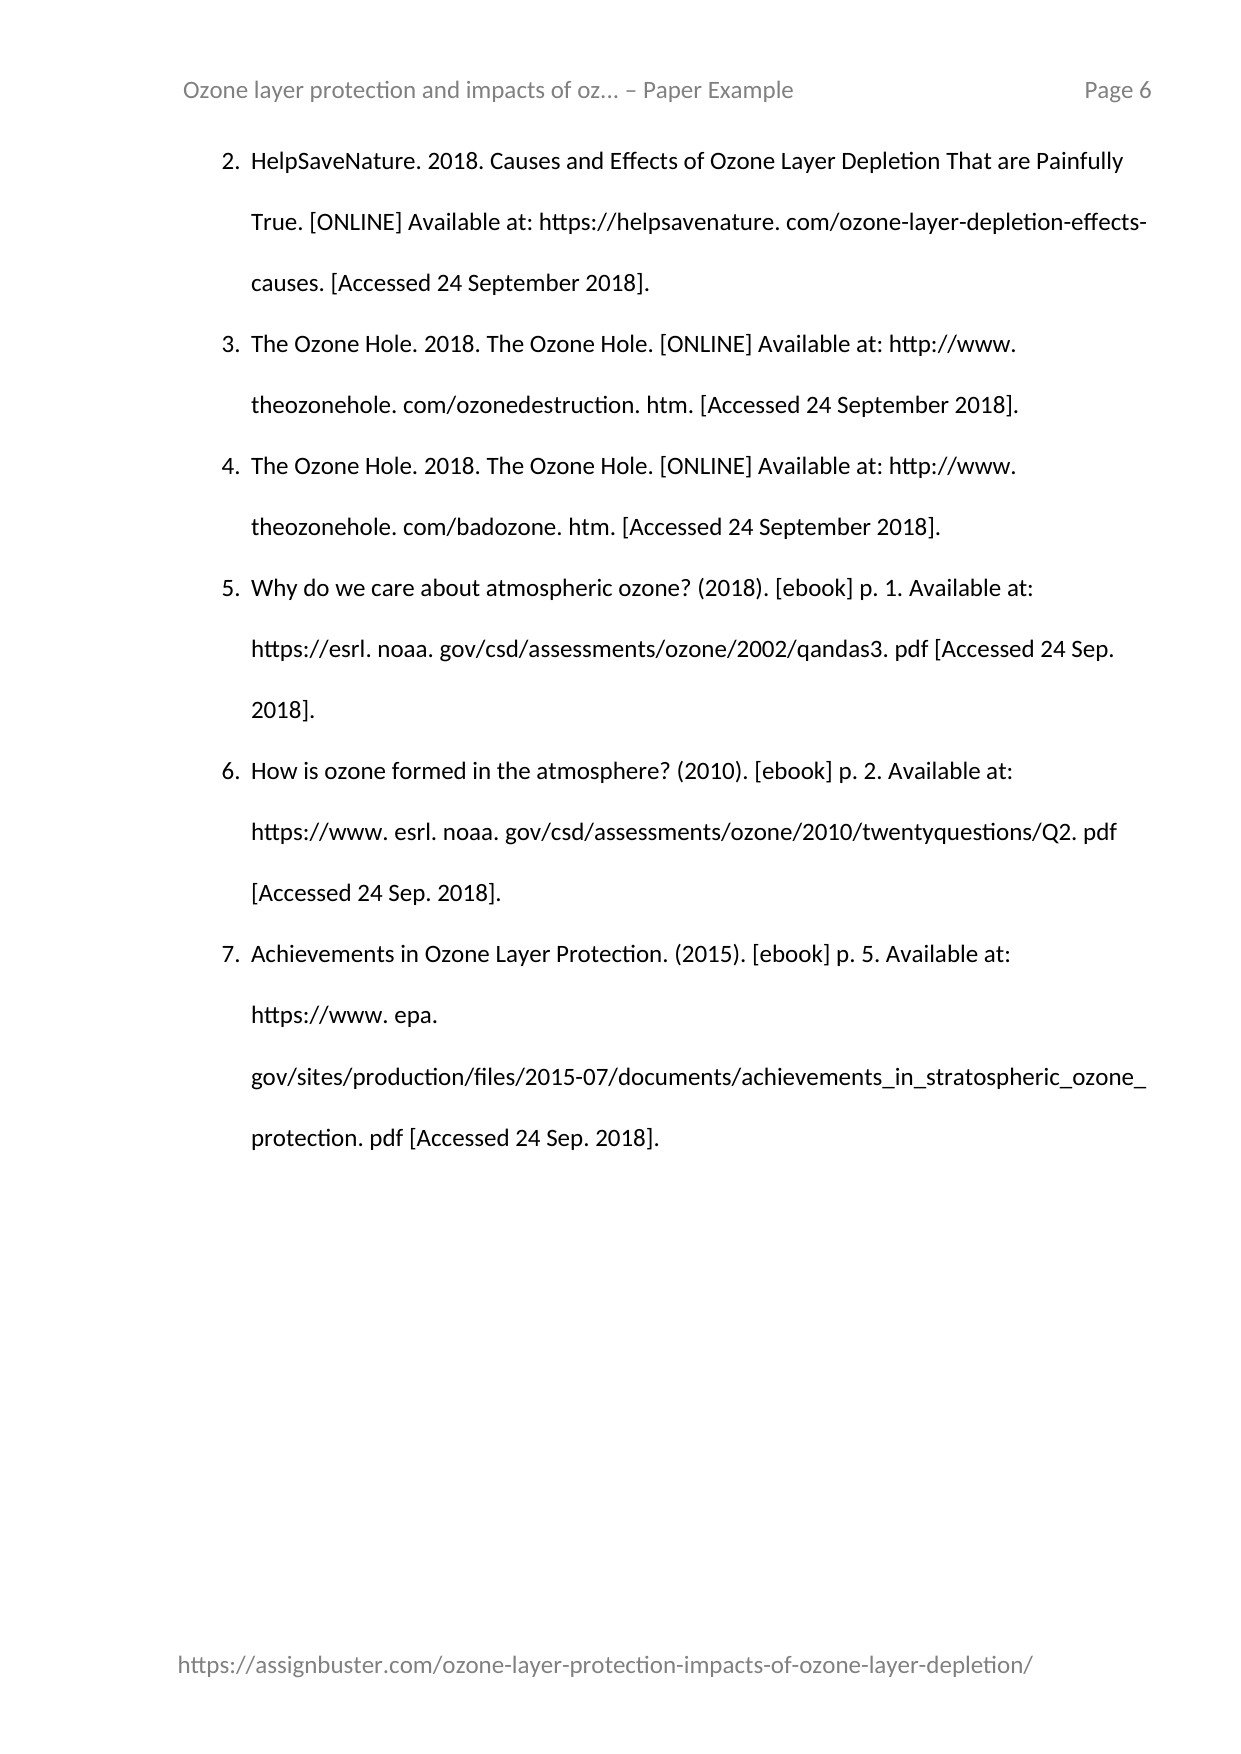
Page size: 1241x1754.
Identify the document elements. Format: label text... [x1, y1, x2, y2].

list Achievements in Ozone Layer Protection. (2015). [ebook] p. 5. Available at: https://www. epa. gov/sites/production/files/2015-07/documents/achievements_in_stratospheric_ozone_protection. pdf [Accessed 24 Sep. 2018]. [221, 938, 1152, 1152]
list The Ozone Hole. 2018. The Ozone Hole. [ONLINE] Available at: http://www. theozonehole. com/ozonedestruction. htm. [Accessed 24 September 2018]. [221, 328, 1152, 420]
list Why do we care about atmospheric ozone? (2018). [ebook] p. 1. Available at: https://esrl. noaa. gov/csd/assessments/ozone/2002/qandas3. pdf [Accessed 24 Sep. 2018]. [221, 572, 1152, 725]
list The Ozone Hole. 2018. The Ozone Hole. [ONLINE] Available at: http://www. theozonehole. com/badozone. htm. [Accessed 24 September 2018]. [221, 450, 1152, 542]
list HelpSaveNature. 2018. Causes and Effects of Ozone Layer Depletion That are Painfully True. [ONLINE] Available at: https://helpsavenature. com/ozone-layer-depletion-effects-causes. [Accessed 24 September 2018]. [221, 145, 1152, 298]
list How is ozone formed in the atmosphere? (2010). [ebook] p. 2. Available at: https://www. esrl. noaa. gov/csd/assessments/ozone/2010/twentyquestions/Q2. pdf [Accessed 24 Sep. 2018]. [221, 755, 1152, 908]
